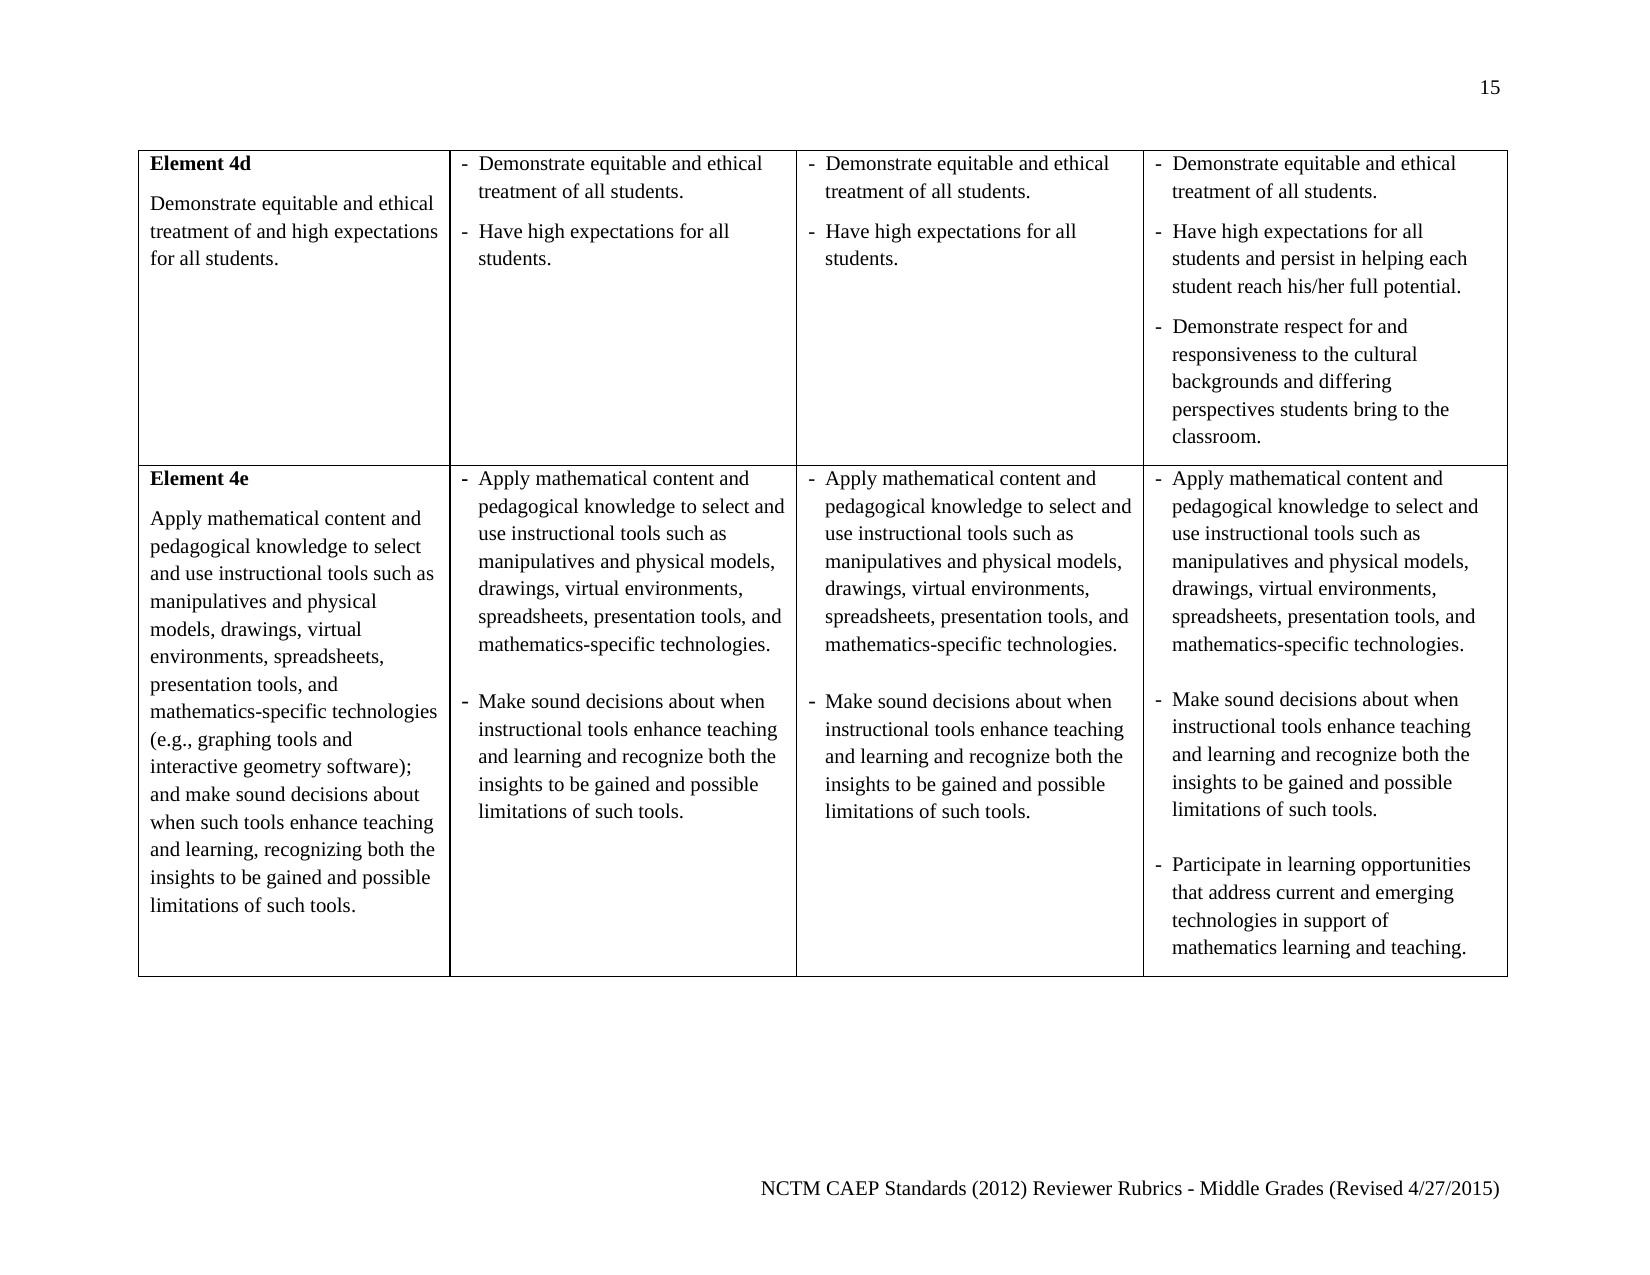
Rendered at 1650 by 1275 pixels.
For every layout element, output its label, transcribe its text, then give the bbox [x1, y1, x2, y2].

table_cell Apply mathematical content and pedagogical knowledge to select and use instructional tools such as manipulatives and physical models, drawings, virtual environments, spreadsheets, presentation tools, and mathematics-specific technologies. Make sound decisions about when instructional tools enhance teaching and learning and recognize both the insights to be gained and possible limitations of such tools. [451, 466, 796, 976]
table_cell Apply mathematical content and pedagogical knowledge to select and use instructional tools such as manipulatives and physical models, drawings, virtual environments, spreadsheets, presentation tools, and mathematics-specific technologies. Make sound decisions about when instructional tools enhance teaching and learning and recognize both the insights to be gained and possible limitations of such tools. Participate in learning opportunities that address current and emerging technologies in support of mathematics learning and teaching. [1144, 466, 1507, 976]
table_cell Element 4e Apply mathematical content and pedagogical knowledge to select and use instructional tools such as manipulatives and physical models, drawings, virtual environments, spreadsheets, presentation tools, and mathematics-specific technologies (e.g., graphing tools and interactive geometry software); and make sound decisions about when such tools enhance teaching and learning, recognizing both the insights to be gained and possible limitations of such tools. [139, 466, 449, 976]
table_cell - Demonstrate equitable and ethical treatment of all students. - Have high expectations for all students. [451, 151, 796, 465]
table_cell - Demonstrate equitable and ethical treatment of all students. - Have high expectations for all students. [797, 151, 1143, 465]
table_cell Apply mathematical content and pedagogical knowledge to select and use instructional tools such as manipulatives and physical models, drawings, virtual environments, spreadsheets, presentation tools, and mathematics-specific technologies. Make sound decisions about when instructional tools enhance teaching and learning and recognize both the insights to be gained and possible limitations of such tools. [797, 466, 1143, 976]
table_cell - Demonstrate equitable and ethical treatment of all students. - Have high expectations for all students and persist in helping each student reach his/her full potential. - Demonstrate respect for and responsiveness to the cultural backgrounds and differing perspectives students bring to the classroom. [1144, 151, 1507, 465]
table_cell Element 4d Demonstrate equitable and ethical treatment of and high expectations for all students. [139, 151, 449, 465]
